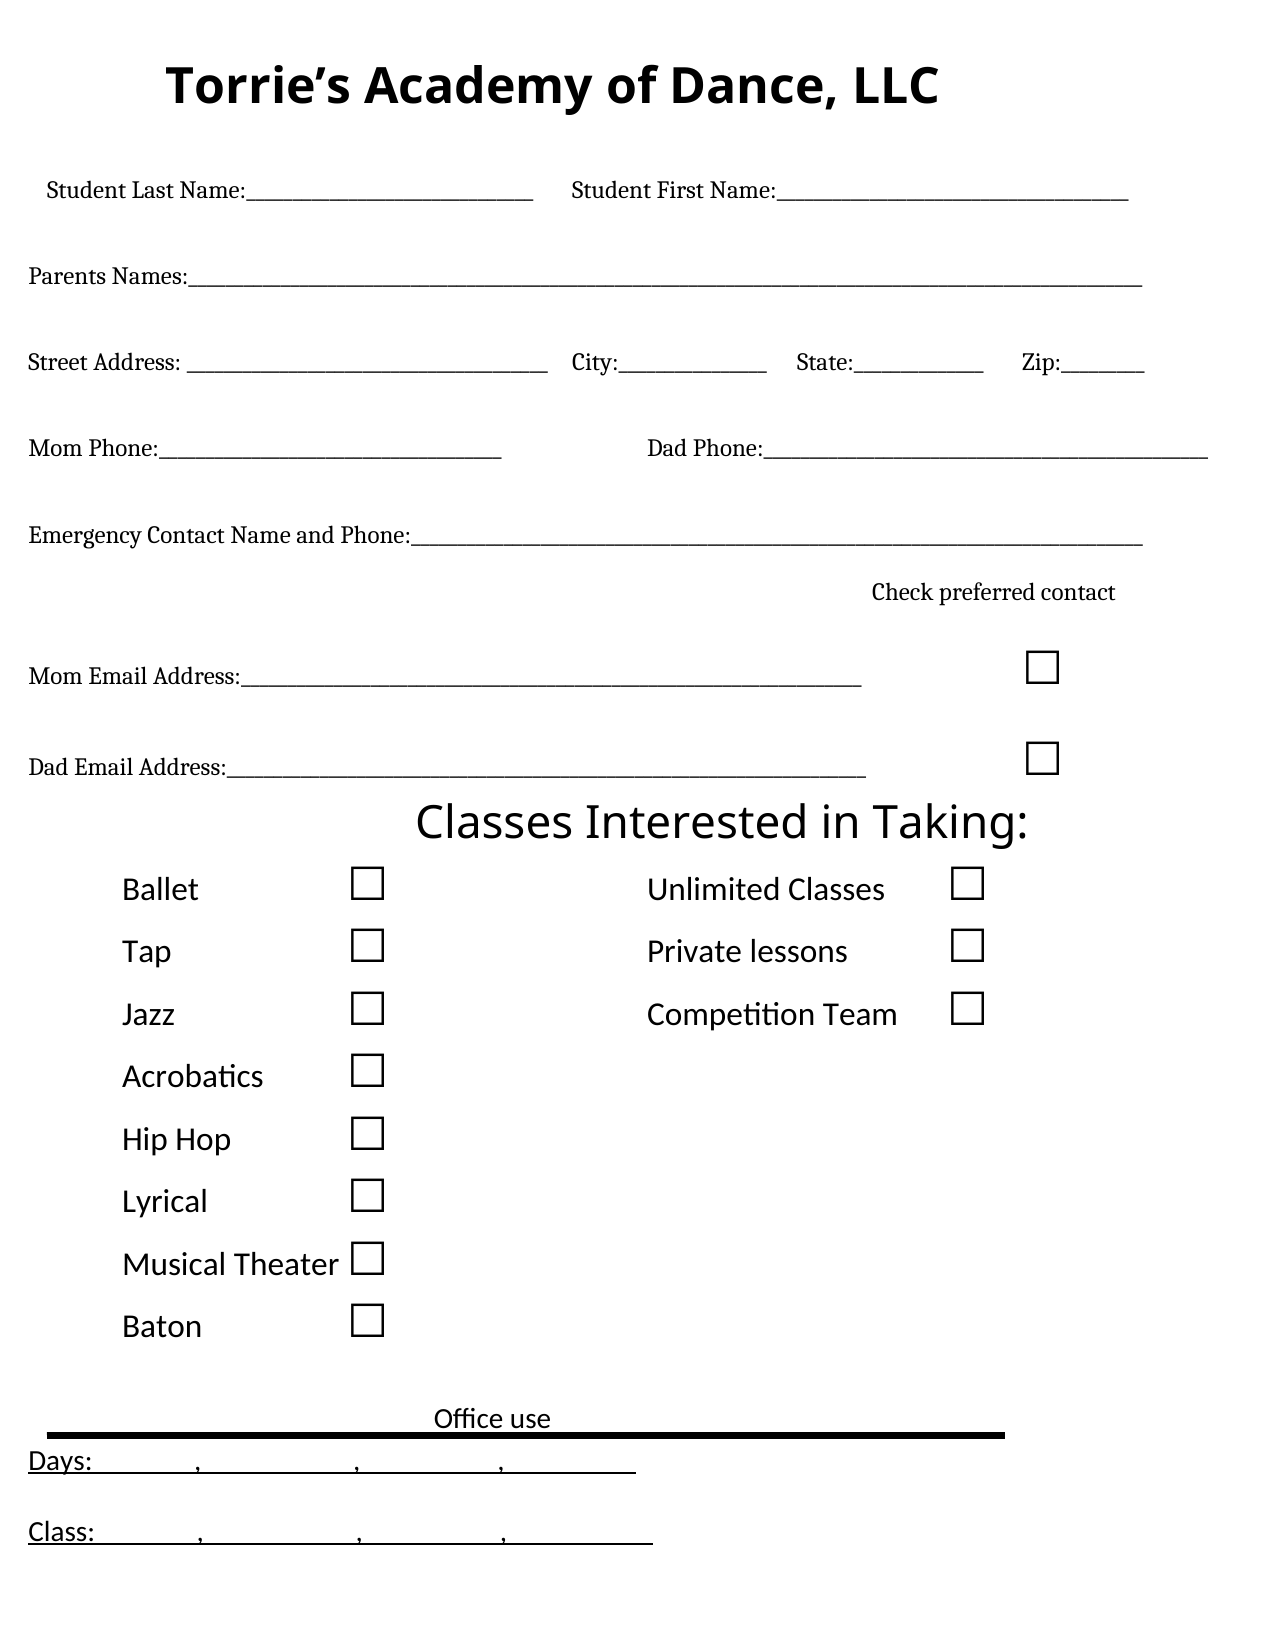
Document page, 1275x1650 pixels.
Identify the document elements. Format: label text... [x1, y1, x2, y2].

text Student Last Name:_______________________________ Student First Name:______________________________________ [47, 176, 1275, 204]
text Emergency Contact Name and Phone:_______________________________________________________________________________ [28, 521, 1275, 549]
text Lyrical ☐ [28, 1163, 1275, 1226]
text Acrobatics ☐ [28, 1039, 1275, 1101]
text Baton ☐ [28, 1288, 1275, 1351]
text Days:_______, __________, _________,_________ [28, 1442, 1275, 1477]
text Jazz ☐ Competition Team ☐ [28, 976, 1275, 1039]
text Dad Email Address:_____________________________________________________________________ ☐ [28, 727, 1275, 789]
text ___________________Office use ______________________ [47, 1379, 1275, 1442]
text Tap ☐ Private lessons ☐ [28, 914, 1275, 976]
text Class:_______, __________, _________,__________ [28, 1513, 1275, 1549]
text Hip Hop ☐ [28, 1101, 1275, 1163]
text Parents Names:_______________________________________________________________________________________________________ [28, 262, 1275, 291]
text Mom Phone:_____________________________________ Dad Phone:________________________________________________ [28, 434, 1275, 463]
subtitle Torrie’s Academy of Dance, LLC [0, 50, 1162, 118]
text Classes Interested in Taking: [28, 789, 1275, 852]
text Ballet ☐ Unlimited Classes ☐ [28, 852, 1275, 914]
text Musical Theater ☐ [28, 1226, 1275, 1288]
text Mom Email Address:___________________________________________________________________ ☐ [28, 636, 1275, 698]
text Street Address: _______________________________________ City:________________ State:______________ Zip:_________ [28, 348, 1275, 377]
text Check preferred contact [28, 578, 1275, 607]
